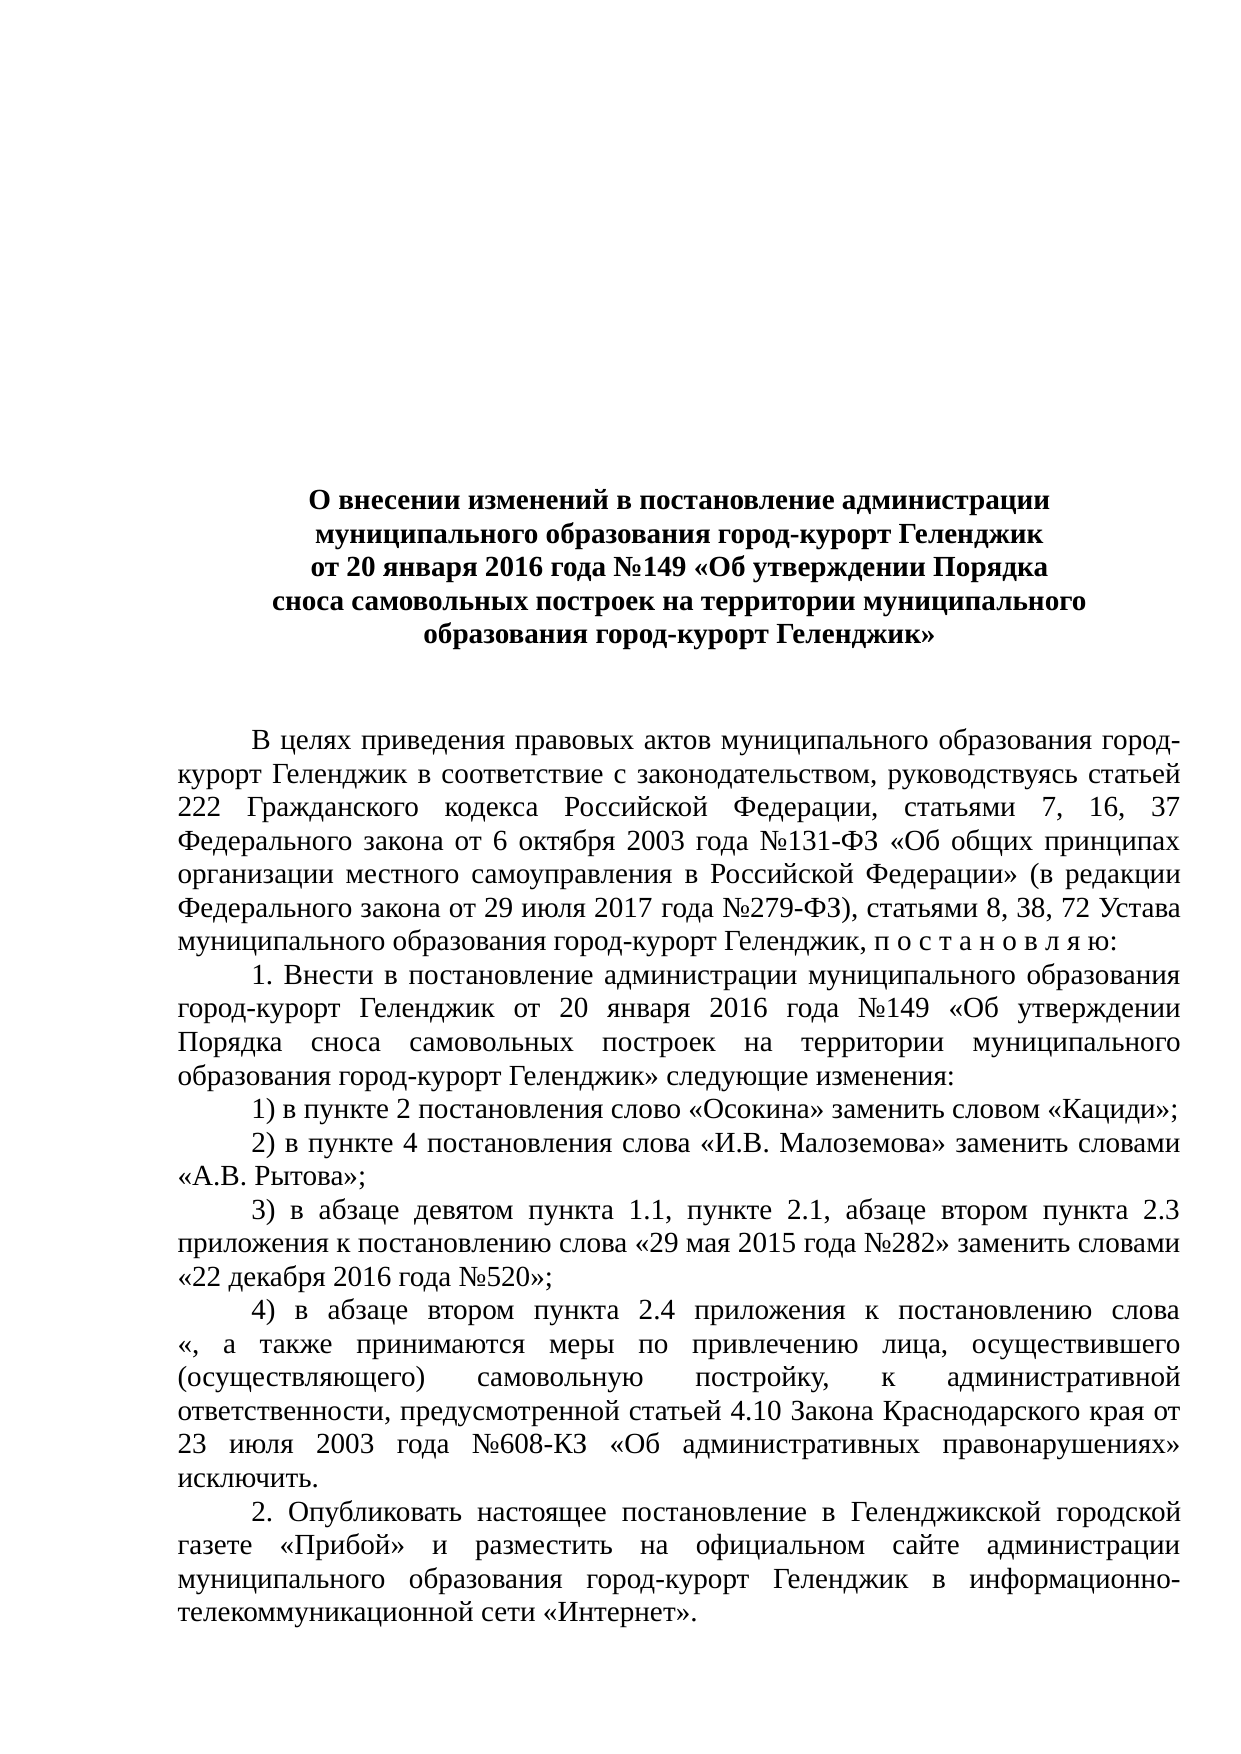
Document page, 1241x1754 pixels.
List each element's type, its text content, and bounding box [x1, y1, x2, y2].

text О внесении изменений в постановление администрации [177, 482, 1181, 516]
text 1) в пункте 2 постановления слово «Осокина» заменить словом «Кациди»; [177, 1091, 1181, 1125]
text 3) в абзаце девятом пункта 1.1, пункте 2.1, абзаце втором пункта 2.3 приложения к постановлению слова «29 мая 2015 года №282» заменить словами «22 декабря 2016 года №520»; [177, 1192, 1181, 1292]
text 4) в абзаце втором пункта 2.4 приложения к постановлению слова «, а также принимаются меры по привлечению лица, осуществившего (осуществляющего) самовольную постройку, к административной ответственности, предусмотренной статьей 4.10 Закона Краснодарского края от 23 июля 2003 года №608-КЗ «Об административных правонарушениях» исключить. [177, 1292, 1181, 1494]
text образования город-курорт Геленджик» [177, 616, 1181, 650]
text 1. Внести в постановление администрации муниципального образования город-курорт Геленджик от 20 января 2016 года №149 «Об утверждении Порядка сноса самовольных построек на территории муниципального образования город-курорт Геленджик» следующие изменения: [177, 957, 1181, 1091]
text от 20 января 2016 года №149 «Об утверждении Порядка [177, 549, 1181, 583]
text В целях приведения правовых актов муниципального образования город-курорт Геленджик в соответствие с законодательством, руководствуясь статьей 222 Гражданского кодекса Российской Федерации, статьями 7, 16, 37 Федерального закона от 6 октября 2003 года №131-ФЗ «Об общих принципах организации местного самоуправления в Российской Федерации» (в редакции Федерального закона от 29 июля 2017 года №279-ФЗ), статьями 8, 38, 72 Устава муниципального образования город-курорт Геленджик, п о с т а н о в л я ю: [177, 722, 1181, 957]
text сноса самовольных построек на территории муниципального [177, 583, 1181, 616]
text 2. Опубликовать настоящее постановление в Геленджикской городской газете «Прибой» и разместить на официальном сайте администрации муниципального образования город-курорт Геленджик в информационно-телекоммуникационной сети «Интернет». [177, 1494, 1181, 1628]
text 2) в пункте 4 постановления слова «И.В. Малоземова» заменить словами «А.В. Рытова»; [177, 1125, 1181, 1192]
text муниципального образования город-курорт Геленджик [177, 516, 1181, 549]
